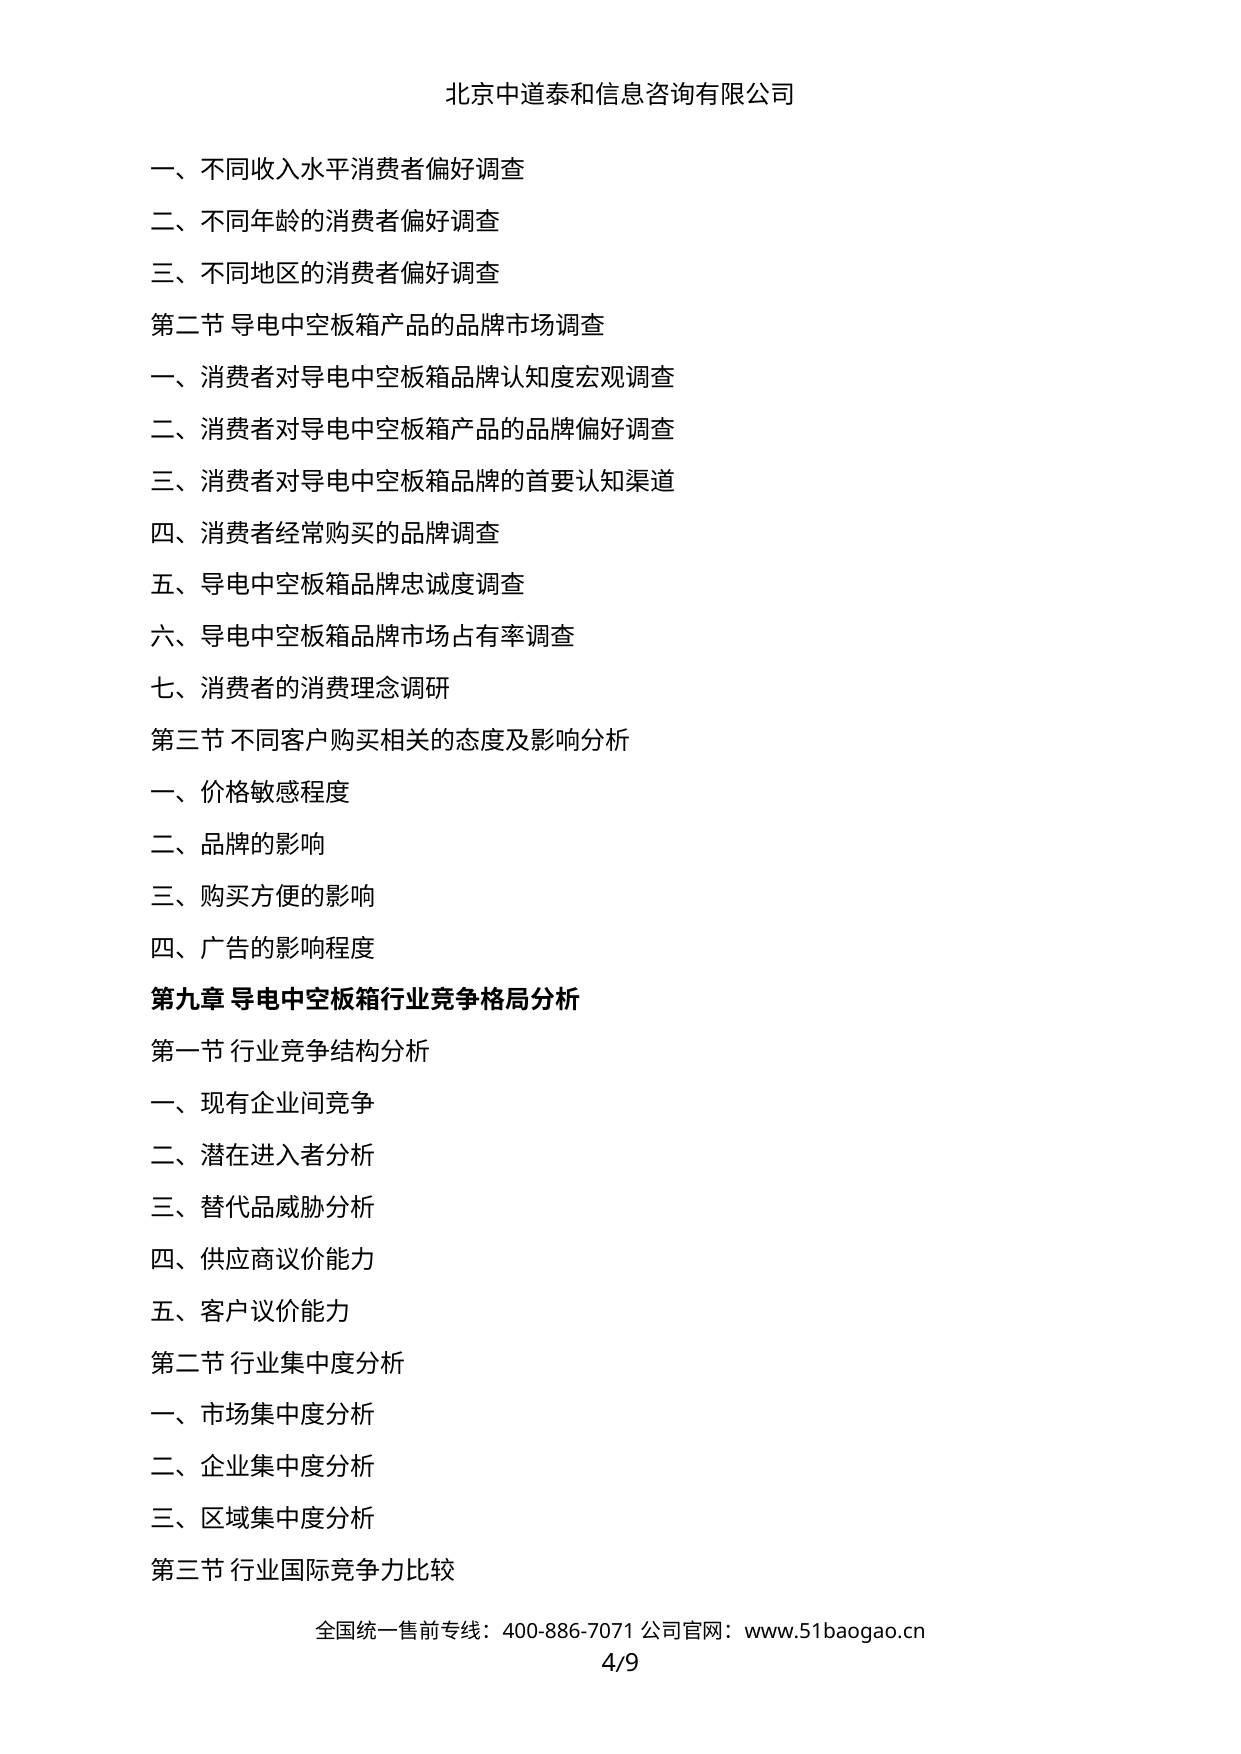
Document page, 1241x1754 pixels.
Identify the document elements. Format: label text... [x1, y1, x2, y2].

text 五、导电中空板箱品牌忠诚度调查 [150, 565, 1090, 601]
text 四、广告的影响程度 [150, 928, 1090, 964]
text 第一节 行业竞争结构分析 [150, 1032, 1090, 1068]
text 一、消费者对导电中空板箱品牌认知度宏观调查 [150, 357, 1090, 394]
text 第九章 导电中空板箱行业竞争格局分析 [150, 980, 1090, 1016]
text 七、消费者的消费理念调研 [150, 669, 1090, 705]
text 三、消费者对导电中空板箱品牌的首要认知渠道 [150, 461, 1090, 497]
text 二、潜在进入者分析 [150, 1136, 1090, 1172]
text 二、消费者对导电中空板箱产品的品牌偏好调查 [150, 409, 1090, 446]
text 三、区域集中度分析 [150, 1499, 1090, 1535]
text 一、价格敏感程度 [150, 772, 1090, 809]
text 一、不同收入水平消费者偏好调查 [150, 150, 1090, 186]
text 第三节 行业国际竞争力比较 [150, 1551, 1090, 1587]
text 第二节 行业集中度分析 [150, 1343, 1090, 1379]
text 第三节 不同客户购买相关的态度及影响分析 [150, 721, 1090, 757]
text 二、企业集中度分析 [150, 1447, 1090, 1483]
text 四、供应商议价能力 [150, 1239, 1090, 1276]
text 一、市场集中度分析 [150, 1395, 1090, 1431]
text 六、导电中空板箱品牌市场占有率调查 [150, 617, 1090, 653]
text 五、客户议价能力 [150, 1291, 1090, 1327]
text 三、替代品威胁分析 [150, 1187, 1090, 1224]
text 三、购买方便的影响 [150, 876, 1090, 912]
text 四、消费者经常购买的品牌调查 [150, 513, 1090, 549]
text 三、不同地区的消费者偏好调查 [150, 254, 1090, 290]
text 二、不同年龄的消费者偏好调查 [150, 202, 1090, 238]
text 一、现有企业间竞争 [150, 1084, 1090, 1120]
text 二、品牌的影响 [150, 824, 1090, 861]
text 第二节 导电中空板箱产品的品牌市场调查 [150, 306, 1090, 342]
